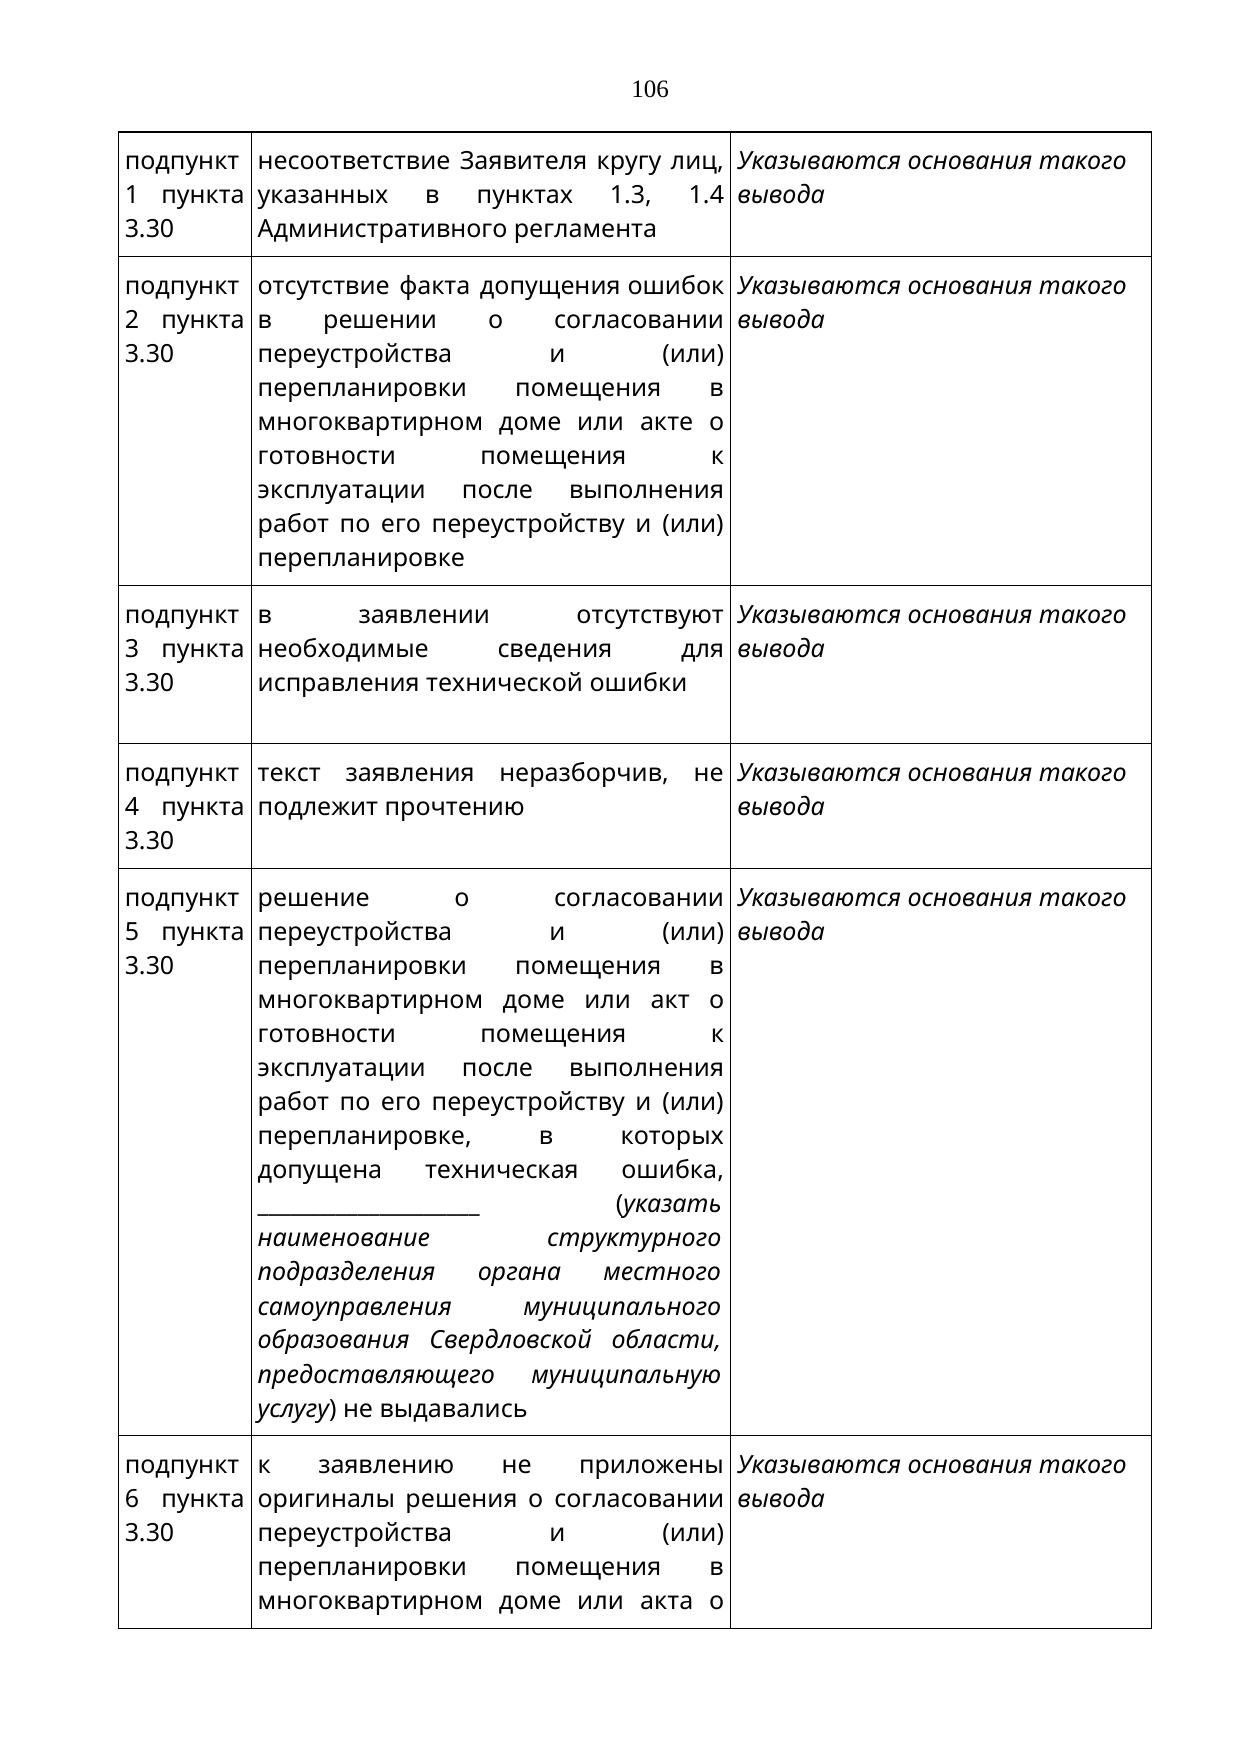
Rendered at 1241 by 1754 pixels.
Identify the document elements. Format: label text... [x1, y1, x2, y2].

table_cell решение о согласовании переустройства и (или) перепланировки помещения в многоквартирном доме или акт о готовности помещения к эксплуатации после выполнения работ по его переустройству и (или) перепланировке, в которых допущена техническая ошибка, ____________________ (указать наименование структурного подразделения органа местного самоуправления муниципального образования Свердловской области, предоставляющего муниципальную услугу) не выдавались [252, 869, 730, 1435]
table_cell несоответствие Заявителя кругу лиц, указанных в пунктах 1.3, 1.4 Административного регламента [252, 133, 730, 256]
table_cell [252, 1436, 730, 1628]
table_cell в заявлении отсутствуют необходимые сведения для исправления технической ошибки [252, 586, 730, 743]
table_cell Указываются основания такого вывода [731, 133, 1151, 256]
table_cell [119, 1436, 251, 1628]
table_cell подпункт 2 пункта 3.30 [119, 257, 251, 585]
table_cell подпункт 5 пункта 3.30 [119, 869, 251, 1435]
table_cell подпункт 3 пункта 3.30 [119, 586, 251, 743]
table_cell подпункт 1 пункта 3.30 [119, 133, 251, 256]
table_cell отсутствие факта допущения ошибок в решении о согласовании переустройства и (или) перепланировки помещения в многоквартирном доме или акте о готовности помещения к эксплуатации после выполнения работ по его переустройству и (или) перепланировке [252, 257, 730, 585]
table_cell Указываются основания такого вывода [731, 869, 1151, 1435]
table_cell подпункт 4 пункта 3.30 [119, 744, 251, 868]
table_cell текст заявления неразборчив, не подлежит прочтению [252, 744, 730, 868]
table_cell Указываются основания такого вывода [731, 586, 1151, 743]
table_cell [731, 1436, 1151, 1628]
table_cell Указываются основания такого вывода [731, 257, 1151, 585]
table_cell Указываются основания такого вывода [731, 744, 1151, 868]
